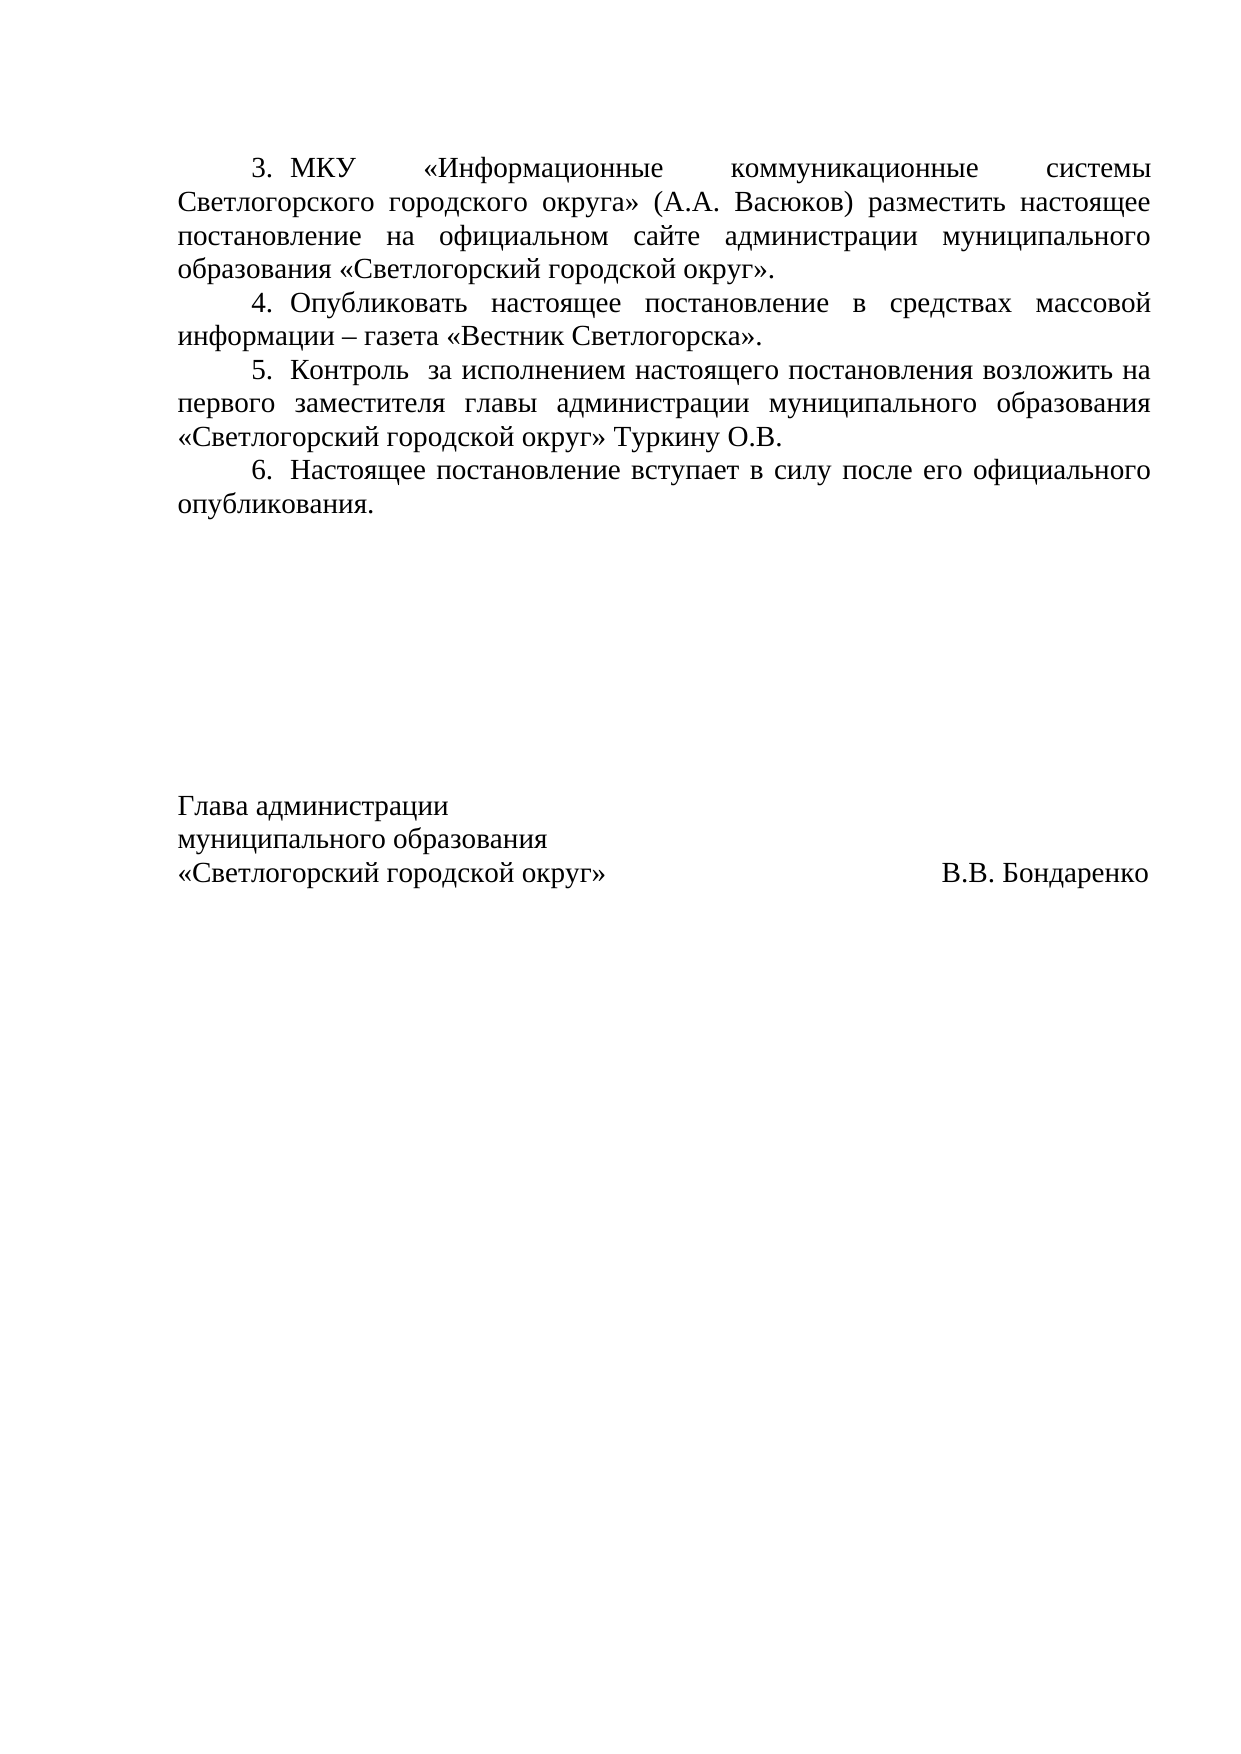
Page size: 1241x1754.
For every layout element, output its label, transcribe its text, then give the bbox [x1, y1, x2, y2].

text «Светлогорский городской округ» В.В. Бондаренко [177, 855, 1152, 888]
list Контроль за исполнением настоящего постановления возложить на первого заместителя главы администрации муниципального образования «Светлогорский городской округ» Туркину О.В. [177, 352, 1152, 452]
list Опубликовать настоящее постановление в средствах массовой информации – газета «Вестник Светлогорска». [177, 285, 1152, 352]
list Настоящее постановление вступает в силу после его официального опубликования. [177, 452, 1152, 519]
text Глава администрации [177, 788, 1152, 821]
text муниципального образования [177, 821, 1152, 855]
list МКУ «Информационные коммуникационные системы Светлогорского городского округа» (А.А. Васюков) разместить настоящее постановление на официальном сайте администрации муниципального образования «Светлогорский городской округ». [177, 151, 1152, 285]
